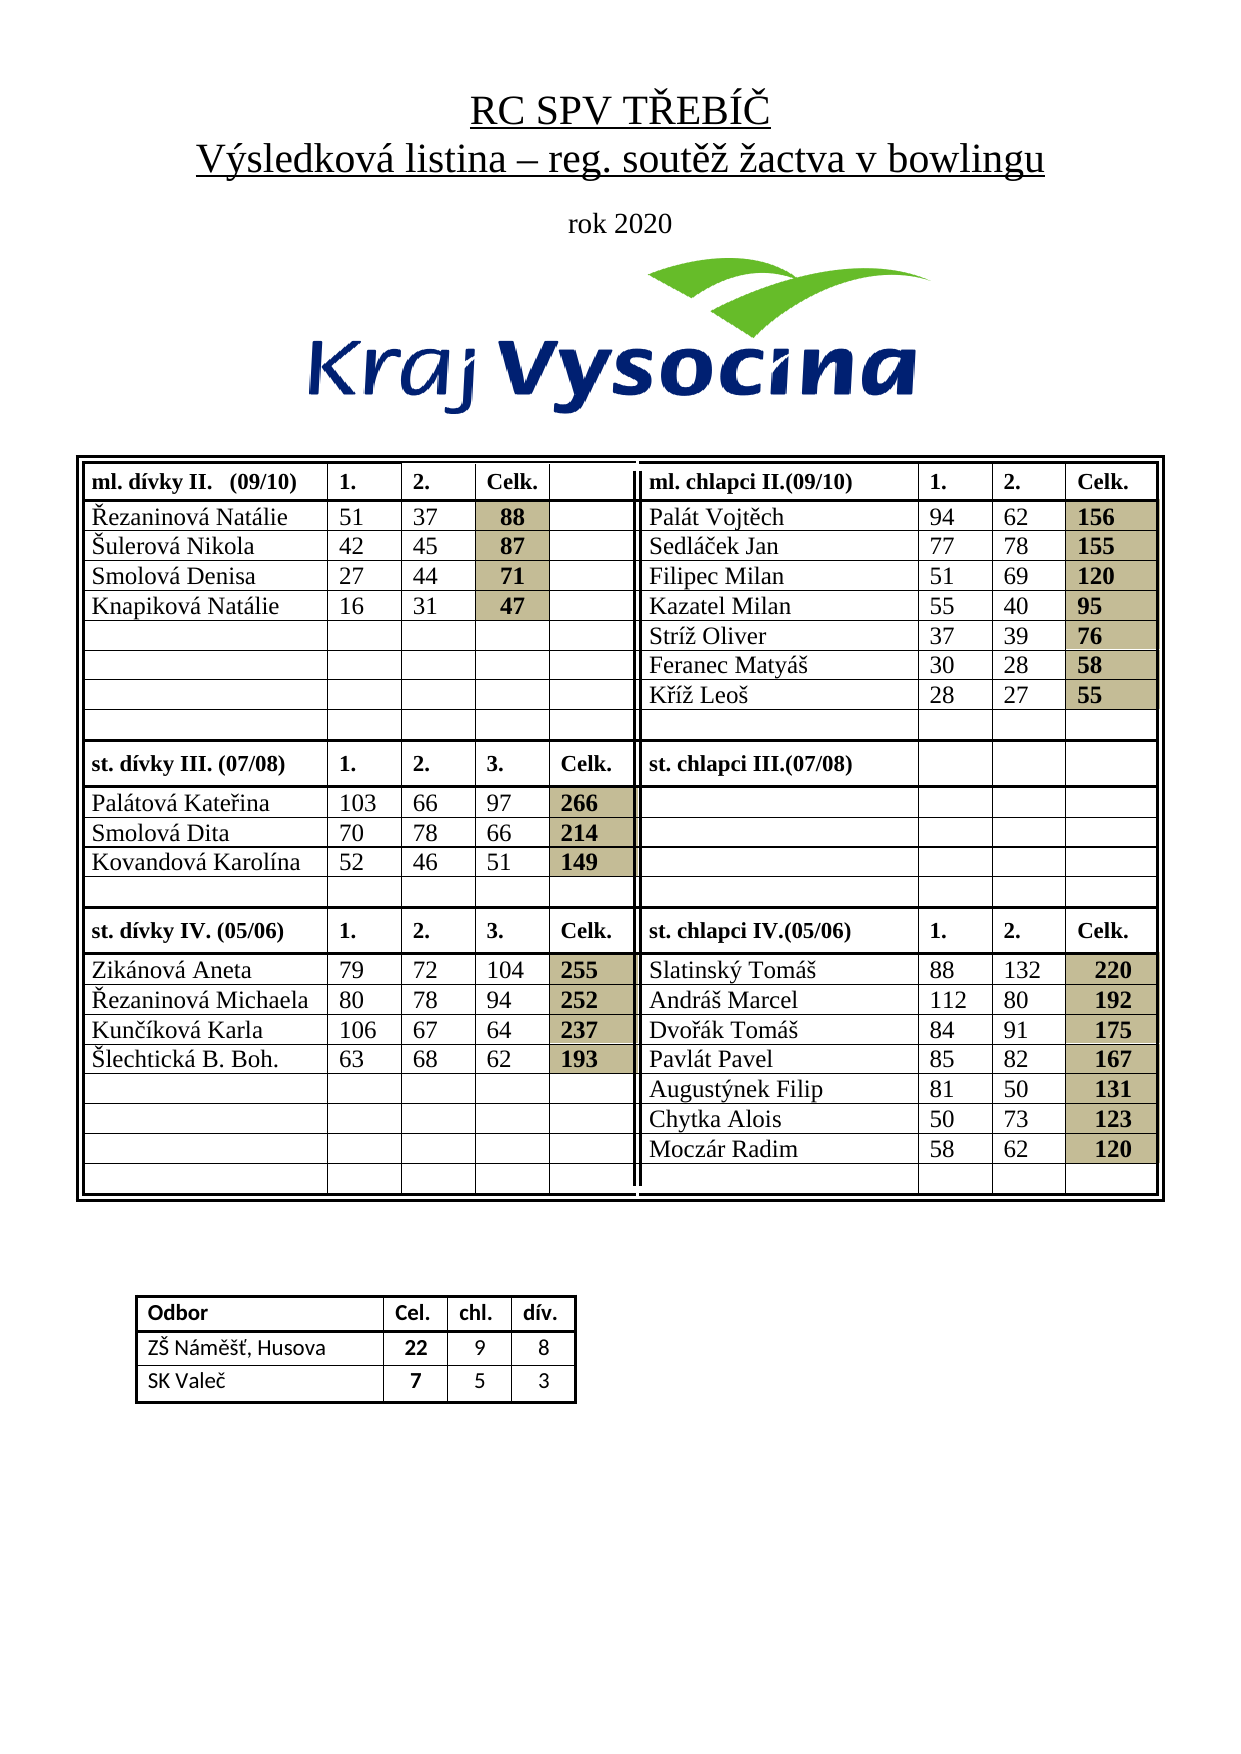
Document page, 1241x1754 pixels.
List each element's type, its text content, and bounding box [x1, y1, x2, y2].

table_cell [85, 651, 327, 679]
table_cell Palát Vojtěch [642, 502, 918, 530]
table_cell [642, 818, 918, 846]
table_cell 1. [328, 909, 401, 952]
table_cell [919, 1164, 992, 1192]
table_cell 79 [328, 955, 401, 984]
table_cell [402, 1164, 475, 1192]
table_cell 97 [476, 788, 549, 817]
table_cell 156 [1066, 502, 1156, 530]
table_cell Celk. [550, 742, 633, 785]
table_cell [476, 710, 549, 739]
table_cell 266 [550, 788, 633, 817]
table_cell 51 [328, 502, 401, 530]
table_cell Šulerová Nikola [85, 531, 327, 560]
table_cell 132 [993, 955, 1065, 984]
table_cell [476, 621, 549, 649]
table_cell 175 [1066, 1015, 1156, 1043]
table_cell [550, 561, 633, 590]
table_cell Kříž Leoš [642, 680, 918, 709]
table_header ml. dívky II. (09/10) [80, 458, 328, 498]
table_cell [1066, 818, 1156, 846]
table_cell 149 [550, 848, 633, 876]
table_cell [993, 710, 1065, 739]
table_cell [85, 621, 327, 649]
table_cell [993, 1164, 1065, 1192]
table_cell 55 [919, 591, 992, 620]
table_cell 3 [512, 1366, 574, 1401]
table_header 1. [328, 464, 401, 498]
table_cell 58 [919, 1134, 992, 1163]
table_cell 94 [476, 985, 549, 1014]
table_cell [1066, 848, 1156, 876]
table_cell [328, 680, 401, 709]
table_cell 167 [1066, 1045, 1156, 1073]
table_cell [85, 877, 327, 906]
table_cell 112 [919, 985, 992, 1014]
table_cell 66 [476, 818, 549, 846]
table_cell Řezaninová Michaela [85, 985, 327, 1014]
table_cell 255 [550, 955, 633, 984]
table_header chl. [448, 1298, 511, 1330]
table_cell 37 [402, 502, 475, 530]
table_cell st. chlapci III.(07/08) [642, 742, 918, 785]
table_cell 103 [328, 788, 401, 817]
text rok 2020 [148, 206, 1093, 240]
table_cell SK Valeč [138, 1366, 383, 1401]
table_cell 1. [919, 909, 992, 952]
table_cell 80 [328, 985, 401, 1014]
table_cell Řezaninová Natálie [85, 502, 327, 530]
table_cell 85 [919, 1045, 992, 1073]
table_cell 78 [402, 818, 475, 846]
table_cell [919, 818, 992, 846]
table_cell 76 [1066, 621, 1156, 649]
table_cell [919, 848, 992, 876]
table_cell 63 [328, 1045, 401, 1073]
table_cell [550, 621, 633, 649]
table_cell [550, 1134, 633, 1163]
table_cell 22 [384, 1333, 447, 1365]
table_cell 2. [993, 909, 1065, 952]
table_cell [328, 1074, 401, 1103]
table_cell [550, 1074, 633, 1103]
table_cell 120 [1066, 1134, 1156, 1163]
table_cell [328, 1164, 401, 1192]
table_cell [638, 1164, 918, 1192]
table_cell 5 [448, 1366, 511, 1401]
table_cell 39 [993, 621, 1065, 649]
table_cell 46 [402, 848, 475, 876]
table_cell Andráš Marcel [642, 985, 918, 1014]
table_cell [85, 1134, 327, 1163]
table_cell 55 [1066, 680, 1156, 709]
table_cell 47 [476, 591, 549, 620]
table_cell [402, 877, 475, 906]
table_header 1. [919, 464, 992, 498]
table_cell [328, 1104, 401, 1133]
table_cell [402, 680, 475, 709]
table_cell [85, 1104, 327, 1133]
table_cell [328, 1134, 401, 1163]
table_cell Celk. [550, 909, 633, 952]
table_cell 62 [993, 502, 1065, 530]
table_cell 9 [448, 1333, 511, 1365]
table_cell [919, 788, 992, 817]
table_cell 42 [328, 531, 401, 560]
table_cell 2. [402, 909, 475, 952]
table_cell [1066, 742, 1156, 785]
table_cell [919, 742, 992, 785]
table_cell 27 [993, 680, 1065, 709]
table_cell st. chlapci IV.(05/06) [642, 909, 918, 952]
table_cell [402, 1104, 475, 1133]
table_header dív. [512, 1298, 574, 1330]
table_cell 50 [993, 1074, 1065, 1103]
table_cell [476, 680, 549, 709]
table_cell 7 [384, 1366, 447, 1401]
table_cell 1. [328, 742, 401, 785]
table_cell [642, 877, 918, 906]
table_cell 106 [328, 1015, 401, 1043]
table_cell [919, 710, 992, 739]
table_header [549, 458, 638, 498]
table_cell [642, 848, 918, 876]
table_cell st. dívky IV. (05/06) [85, 909, 327, 952]
table_cell [550, 680, 633, 709]
table_cell [642, 710, 918, 739]
table_cell [550, 651, 633, 679]
table_cell Chytka Alois [642, 1104, 918, 1133]
table_cell Knapiková Natálie [85, 591, 327, 620]
table_cell Kazatel Milan [642, 591, 918, 620]
table_cell Kunčíková Karla [85, 1015, 327, 1043]
table_cell [993, 788, 1065, 817]
table_cell [1066, 710, 1156, 739]
table_cell 8 [512, 1333, 574, 1365]
table_cell 87 [476, 531, 549, 560]
table_cell [919, 877, 992, 906]
table_cell 68 [402, 1045, 475, 1073]
table_cell 95 [1066, 591, 1156, 620]
table_cell 120 [1066, 561, 1156, 590]
table_cell [476, 877, 549, 906]
table_cell 94 [919, 502, 992, 530]
table_header Odbor [138, 1298, 383, 1330]
table_cell 82 [993, 1045, 1065, 1073]
table_header ml. chlapci II.(09/10) [638, 458, 918, 498]
table_cell 220 [1066, 955, 1156, 984]
table_cell [642, 788, 918, 817]
table_cell Celk. [1066, 909, 1156, 952]
table_cell Kovandová Karolína [85, 848, 327, 876]
table_header 2. [993, 464, 1065, 498]
table_header 2. [402, 463, 475, 498]
table_cell st. dívky III. (07/08) [85, 742, 327, 785]
table_cell 81 [919, 1074, 992, 1103]
table_cell [402, 1134, 475, 1163]
subtitle RC SPV TŘEBÍČ [148, 85, 1093, 133]
table_cell 16 [328, 591, 401, 620]
table_cell [85, 1164, 327, 1192]
table_cell 88 [476, 502, 549, 530]
table_cell Smolová Denisa [85, 561, 327, 590]
table_cell 44 [402, 561, 475, 590]
table_cell 123 [1066, 1104, 1156, 1133]
table_cell 84 [919, 1015, 992, 1043]
table_cell 104 [476, 955, 549, 984]
table_cell 3. [476, 742, 549, 785]
table_cell [328, 877, 401, 906]
table_cell 70 [328, 818, 401, 846]
table_cell 45 [402, 531, 475, 560]
table_cell Dvořák Tomáš [642, 1015, 918, 1043]
table_cell [328, 710, 401, 739]
table_cell Filipec Milan [642, 561, 918, 590]
picture [291, 258, 949, 437]
table_cell [402, 621, 475, 649]
table_cell 155 [1066, 531, 1156, 560]
table_cell 28 [919, 680, 992, 709]
table_cell 88 [919, 955, 992, 984]
table_cell Moczár Radim [642, 1134, 918, 1163]
table_cell Pavlát Pavel [642, 1045, 918, 1073]
table_cell [476, 651, 549, 679]
table_cell [402, 710, 475, 739]
table_cell 71 [476, 561, 549, 590]
table_cell 31 [402, 591, 475, 620]
table_cell [476, 1134, 549, 1163]
table_cell Zikánová Aneta [85, 955, 327, 984]
table_cell 37 [919, 621, 992, 649]
table_cell [550, 531, 633, 560]
table_cell Stríž Oliver [642, 621, 918, 649]
table_cell 77 [919, 531, 992, 560]
table_cell 91 [993, 1015, 1065, 1043]
table_cell 66 [402, 788, 475, 817]
table_cell [550, 502, 633, 530]
table_cell [85, 680, 327, 709]
table_header Celk. [1066, 458, 1160, 498]
table_cell Sedláček Jan [642, 531, 918, 560]
table_cell 50 [919, 1104, 992, 1133]
table_cell [993, 848, 1065, 876]
table_cell Smolová Dita [85, 818, 327, 846]
table_cell 30 [919, 651, 992, 679]
table_cell [328, 621, 401, 649]
table_cell 131 [1066, 1074, 1156, 1103]
table_cell [993, 818, 1065, 846]
table_cell 58 [1066, 651, 1156, 679]
table_cell Augustýnek Filip [642, 1074, 918, 1103]
table_cell 52 [328, 848, 401, 876]
table_cell [550, 1164, 638, 1192]
table_cell 62 [993, 1134, 1065, 1163]
table_cell [550, 1104, 633, 1133]
table_cell [476, 1164, 549, 1192]
table_cell 78 [993, 531, 1065, 560]
table_cell 27 [328, 561, 401, 590]
table_cell [402, 1074, 475, 1103]
table_header Celk. [475, 463, 549, 498]
table_cell 72 [402, 955, 475, 984]
table_cell 214 [550, 818, 633, 846]
table_cell 51 [919, 561, 992, 590]
table_cell [476, 1074, 549, 1103]
table_header Cel. [384, 1298, 447, 1330]
table_cell 2. [402, 742, 475, 785]
table_cell [85, 1074, 327, 1103]
table_cell [1066, 788, 1156, 817]
table_cell 28 [993, 651, 1065, 679]
table_cell 3. [476, 909, 549, 952]
table_cell [993, 877, 1065, 906]
table_cell [402, 651, 475, 679]
table_cell 252 [550, 985, 633, 1014]
table_cell 193 [550, 1045, 633, 1073]
table_cell 51 [476, 848, 549, 876]
table_cell Feranec Matyáš [642, 651, 918, 679]
table_cell Šlechtická B. Boh. [85, 1045, 327, 1073]
table_cell 237 [550, 1015, 633, 1043]
table_cell [328, 651, 401, 679]
table_cell [993, 742, 1065, 785]
table_cell 67 [402, 1015, 475, 1043]
table_cell 62 [476, 1045, 549, 1073]
table_cell Slatinský Tomáš [642, 955, 918, 984]
table_cell [85, 710, 327, 739]
table_cell ZŠ Náměšť, Husova [138, 1333, 383, 1365]
table_cell 64 [476, 1015, 549, 1043]
table_cell [1066, 1164, 1156, 1192]
table_cell [1066, 877, 1156, 906]
table_cell [476, 1104, 549, 1133]
table_cell 192 [1066, 985, 1156, 1014]
table_cell [550, 591, 633, 620]
table_cell 73 [993, 1104, 1065, 1133]
table_cell 40 [993, 591, 1065, 620]
table_cell Palátová Kateřina [85, 788, 327, 817]
table_cell [550, 710, 633, 739]
table_cell 80 [993, 985, 1065, 1014]
table_cell 78 [402, 985, 475, 1014]
table_cell 69 [993, 561, 1065, 590]
subtitle Výsledková listina – reg. soutěž žactva v bowlingu [148, 133, 1093, 181]
table_cell [550, 877, 633, 906]
